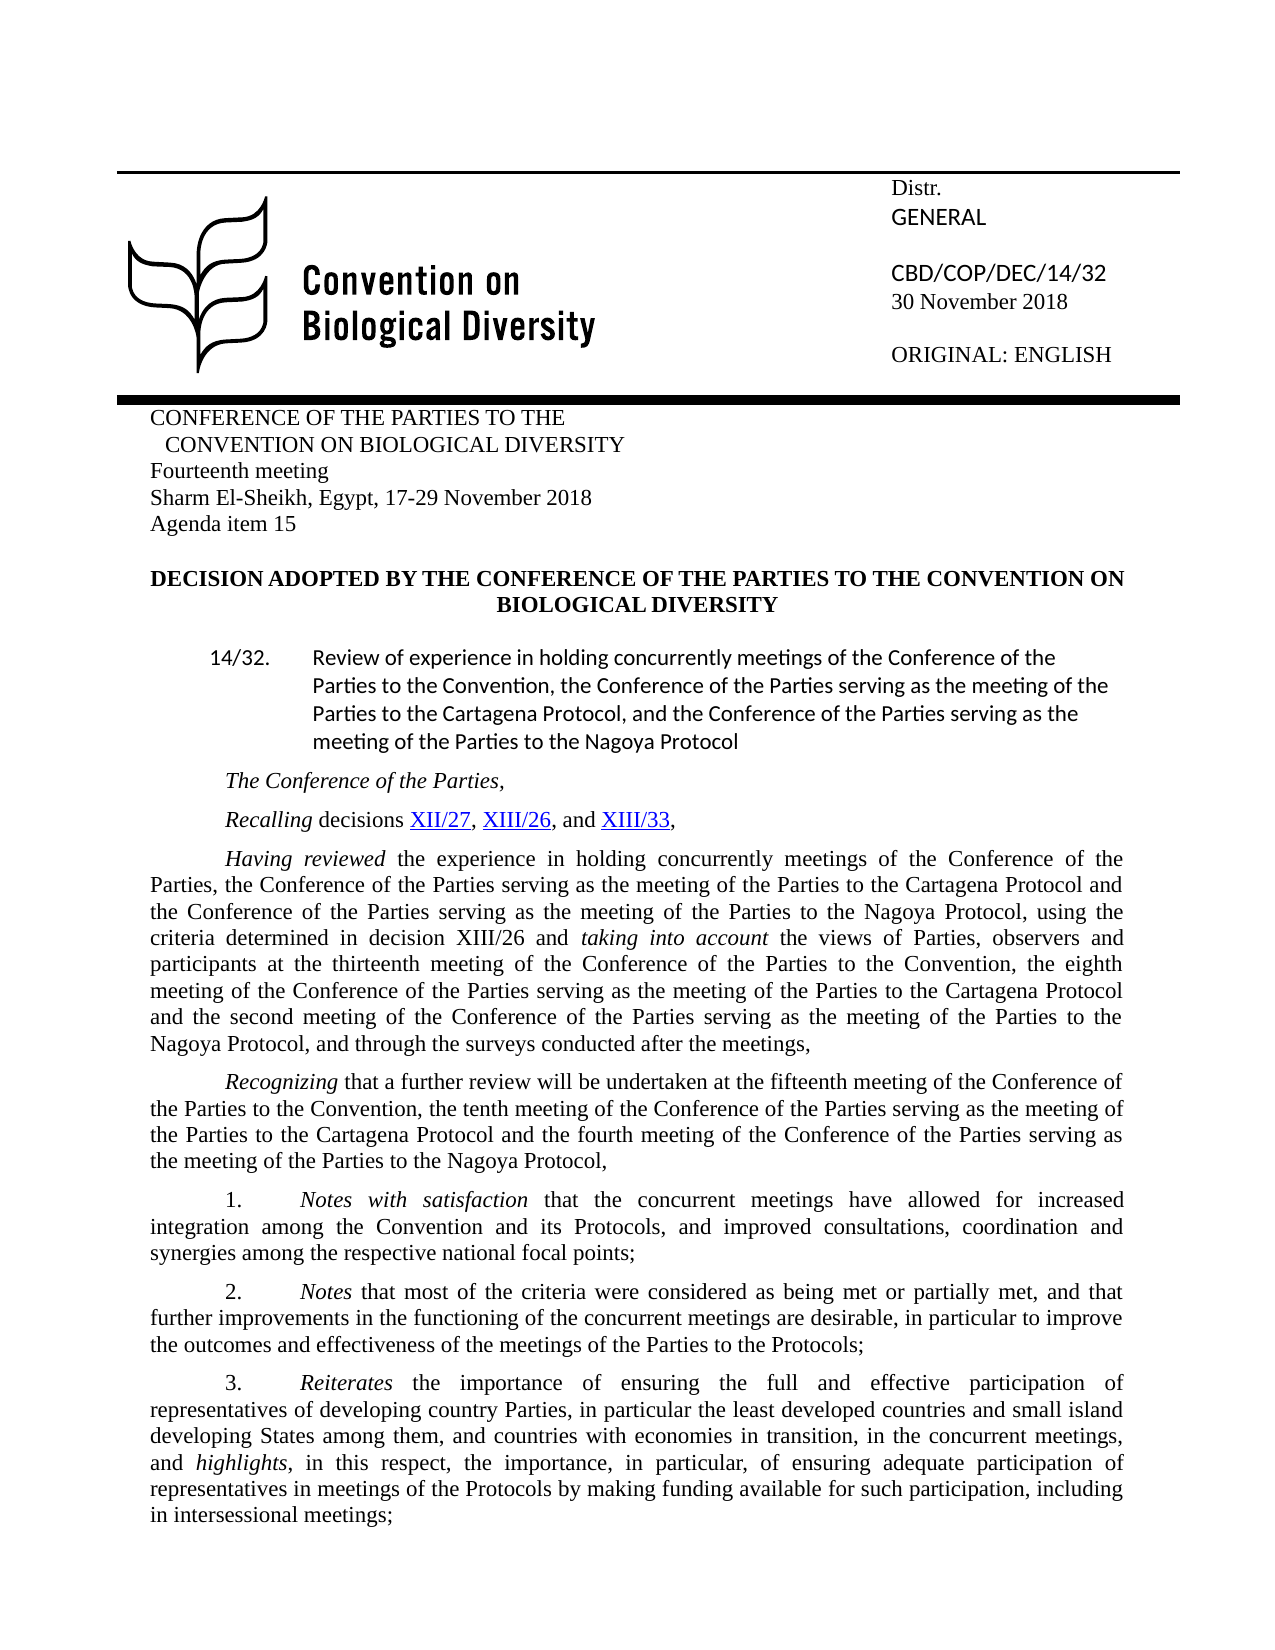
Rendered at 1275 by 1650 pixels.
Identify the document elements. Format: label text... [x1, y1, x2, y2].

text CONFERENCE OF THE PARTIES TO THE CONVENTION ON BIOLOGICAL DIVERSITY [150, 405, 637, 457]
text Sharm El-Sheikh, Egypt, 17-29 November 2018 [150, 483, 1125, 510]
text 3. Reiterates the importance of ensuring the full and effective participation of representatives of developing country Parties, in particular the least developed countries and small island developing States among them, and countries with economies in transition, in the concurrent meetings, and highlights, in this respect, the importance, in particular, of ensuring adequate participation of representatives in meetings of the Protocols by making funding available for such participation, including in intersessional meetings; [150, 1369, 1125, 1528]
text The Conference of the Parties, [150, 767, 1125, 794]
text Fourteenth meeting [150, 457, 1125, 483]
text 1. Notes with satisfaction that the concurrent meetings have allowed for increased integration among the Convention and its Protocols, and improved consultations, coordination and synergies among the respective national focal points; [150, 1186, 1125, 1265]
text Having reviewed the experience in holding concurrently meetings of the Conference of the Parties, the Conference of the Parties serving as the meeting of the Parties to the Cartagena Protocol and the Conference of the Parties serving as the meeting of the Parties to the Nagoya Protocol, using the criteria determined in decision XIII/26 and taking into account the views of Parties, observers and participants at the thirteenth meeting of the Conference of the Parties to the Convention, the eighth meeting of the Conference of the Parties serving as the meeting of the Parties to the Cartagena Protocol and the second meeting of the Conference of the Parties serving as the meeting of the Parties to the Nagoya Protocol, and through the surveys conducted after the meetings, [150, 845, 1125, 1056]
text Decision adopted by the Conference of the Parties to the Convention on Biological Diversity [150, 565, 1125, 618]
text Recalling decisions XII/27, XIII/26, and XIII/33, [150, 806, 1125, 833]
table_header [117, 174, 753, 395]
text Agenda item 15 [150, 510, 1125, 536]
text 2. Notes that most of the criteria were considered as being met or partially met, and that further improvements in the functioning of the concurrent meetings are desirable, in particular to improve the outcomes and effectiveness of the meetings of the Parties to the Protocols; [150, 1278, 1125, 1357]
table_header Distr. 30 November 2018 ORIGINAL: ENGLISH [753, 174, 1180, 395]
text Recognizing that a further review will be undertaken at the fifteenth meeting of the Conference of the Parties to the Convention, the tenth meeting of the Conference of the Parties serving as the meeting of the Parties to the Cartagena Protocol and the fourth meeting of the Conference of the Parties serving as the meeting of the Parties to the Nagoya Protocol, [150, 1068, 1125, 1174]
